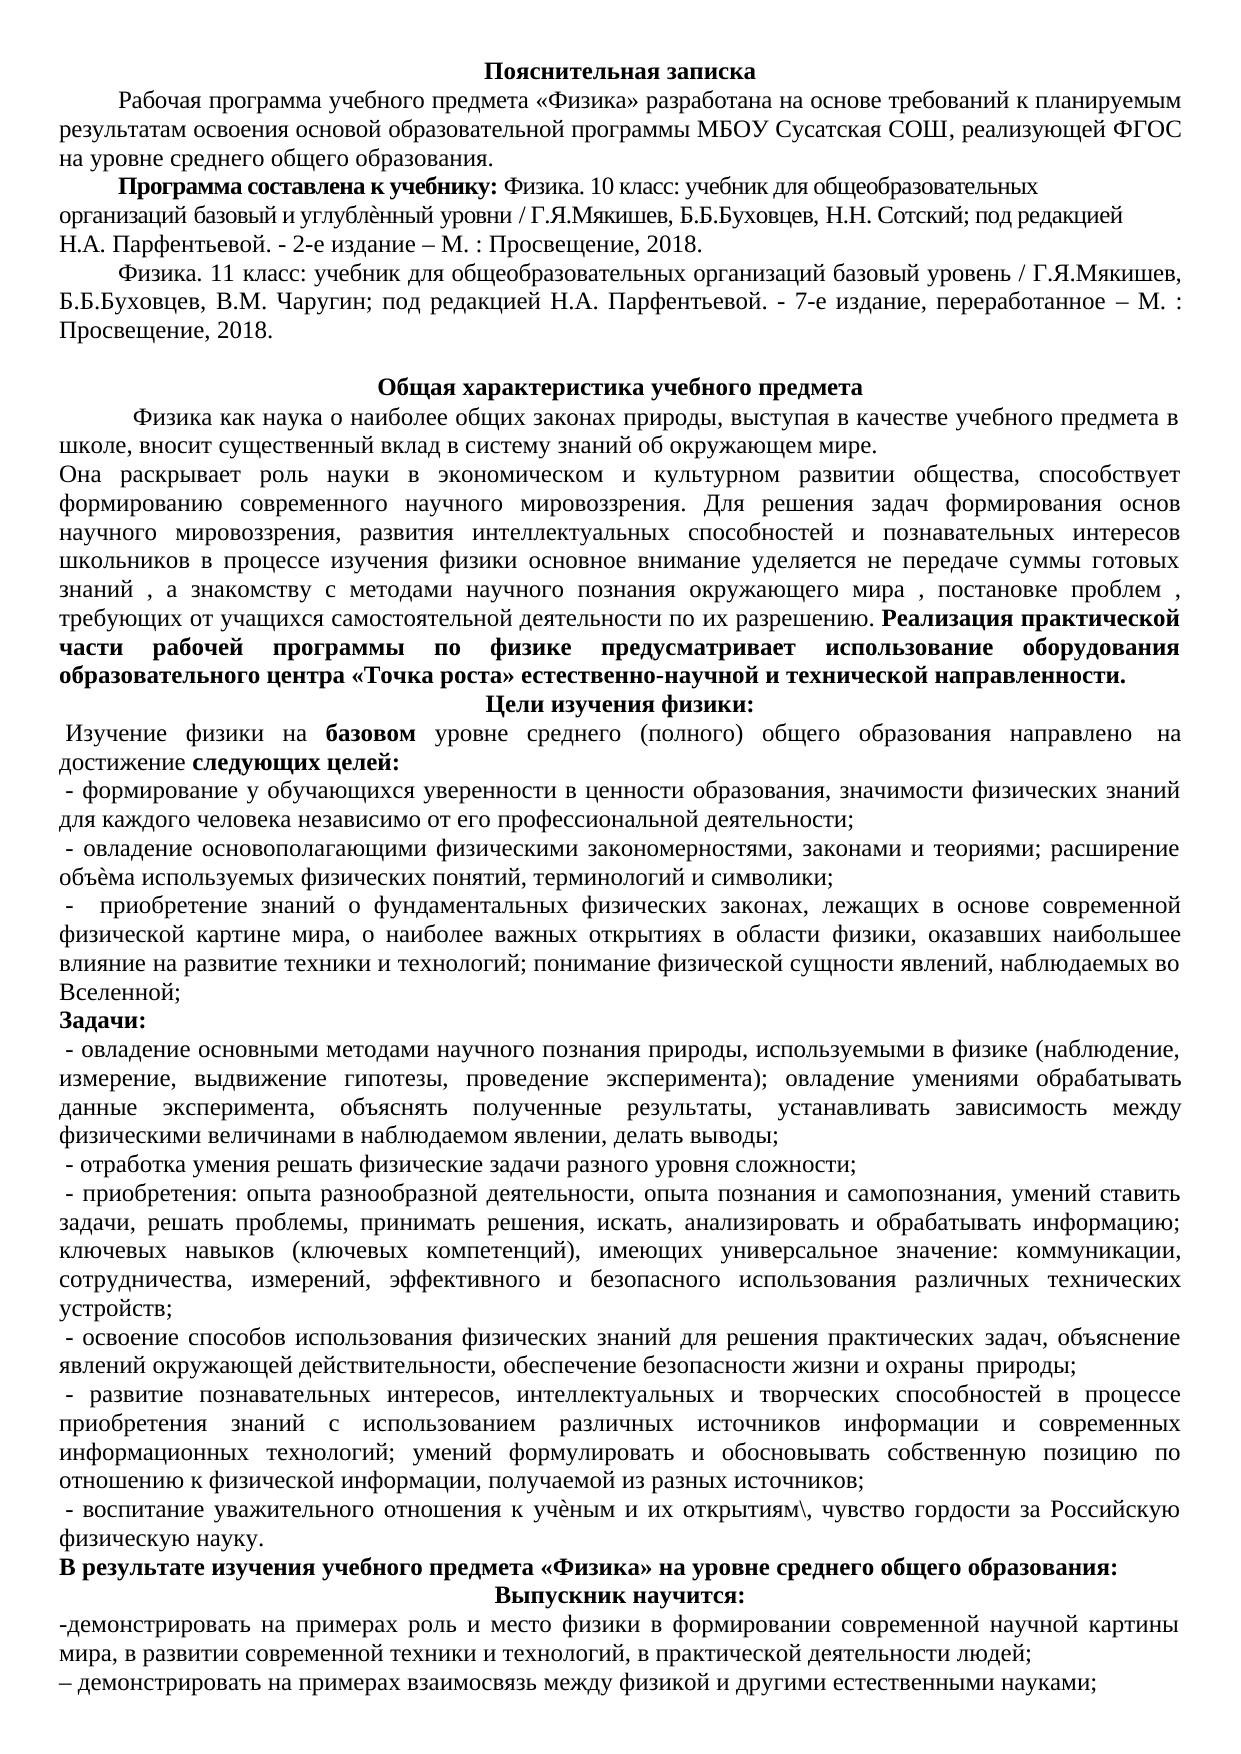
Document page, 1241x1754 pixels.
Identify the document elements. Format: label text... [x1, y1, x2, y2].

subtitle Общая характеристика учебного предмета [377, 373, 1194, 402]
text Она раскрывает роль науки в экономическом и культурном развитии общества, способствует формированию современного научного мировоззрения. Для решения задач формирования основ научного мировоззрения, развития интеллектуальных способностей и познавательных интересов школьников в процессе изучения физики основное внимание уделяется не передаче суммы готовых знаний , а знакомству с методами научного познания окружающего мира , постановке проблем , требующих от учащихся самостоятельной деятельности по их разрешению. Реализация практической части рабочей программы по физике предусматривает использование оборудования образовательного центра «Точка роста» естественно-научной и технической направленности. [59, 459, 1181, 689]
text Программа составлена к учебнику: Физика. 10 класс: учебник для общеобразовательных организаций базовый и углублѐнный уровни / Г.Я.Мякишев, Б.Б.Буховцев, Н.Н. Сотский; под редакцией Н.А. Парфентьевой. - 2-е издание – М. : Просвещение, 2018. [59, 171, 1171, 258]
list развитие познавательных интересов, интеллектуальных и творческих способностей в процессе приобретения знаний с использованием различных источников информации и современных информационных технологий; умений формулировать и обосновывать собственную позицию по отношению к физической информации, получаемой из разных источников; [59, 1379, 1181, 1494]
text Физика. 11 класс: учебник для общеобразовательных организаций базовый уровень / Г.Я.Мякишев, Б.Б.Буховцев, В.М. Чаругин; под редакцией Н.А. Парфентьевой. - 7-е издание, переработанное – М. : Просвещение, 2018. [59, 258, 1182, 344]
text Выпускник научится: [494, 1581, 1194, 1609]
list формирование у обучающихся уверенности в ценности образования, значимости физических знаний для каждого человека независимо от его профессиональной деятельности; [59, 776, 1181, 833]
list овладение основными методами научного познания природы, используемыми в физике (наблюдение, измерение, выдвижение гипотезы, проведение эксперимента); овладение умениями обрабатывать данные эксперимента, объяснять полученные результаты, устанавливать зависимость между физическими величинами в наблюдаемом явлении, делать выводы; [59, 1034, 1182, 1149]
list овладение основополагающими физическими закономерностями, законами и теориями; расширение объѐма используемых физических понятий, терминологий и символики; [59, 833, 1180, 891]
list демонстрировать на примерах взаимосвязь между физикой и другими естественными науками; [59, 1667, 1194, 1696]
subtitle Цели изучения физики: [485, 689, 1194, 718]
subtitle Пояснительная записка [484, 57, 1194, 85]
list освоение способов использования физических знаний для решения практических задач, объяснение явлений окружающей действительности, обеспечение безопасности жизни и охраны природы; [59, 1322, 1181, 1379]
list приобретение знаний о фундаментальных физических законах, лежащих в основе современной физической картине мира, о наиболее важных открытиях в области физики, оказавших наибольшее влияние на развитие техники и технологий; понимание физической сущности явлений, наблюдаемых во Вселенной; [59, 891, 1181, 1006]
subtitle Задачи: [59, 1006, 1194, 1034]
list воспитание уважительного отношения к учѐным и их открытиям\, чувство гордости за Российскую физическую науку. [59, 1494, 1181, 1552]
text -демонстрировать на примерах роль и место физики в формировании современной научной картины мира, в развитии современной техники и технологий, в практической деятельности людей; [59, 1609, 1181, 1667]
list приобретения: опыта разнообразной деятельности, опыта познания и самопознания, умений ставить задачи, решать проблемы, принимать решения, искать, анализировать и обрабатывать информацию; ключевых навыков (ключевых компетенций), имеющих универсальное значение: коммуникации, сотрудничества, измерений, эффективного и безопасного использования различных технических устройств; [59, 1178, 1181, 1322]
subtitle В результате изучения учебного предмета «Физика» на уровне среднего общего образования: [59, 1552, 1194, 1581]
text Физика как наука о наиболее общих законах природы, выступая в качестве учебного предмета в школе, вносит существенный вклад в систему знаний об окружающем мире. [59, 402, 1180, 459]
list отработка умения решать физические задачи разного уровня сложности; [65, 1149, 1194, 1178]
text Изучение физики на базовом уровне среднего (полного) общего образования направлено на достижение следующих целей: [59, 718, 1181, 776]
text Рабочая программа учебного предмета «Физика» разработана на основе требований к планируемым результатам освоения основой образовательной программы МБОУ Сусатская СОШ, реализующей ФГОС на уровне среднего общего образования. [59, 85, 1182, 171]
